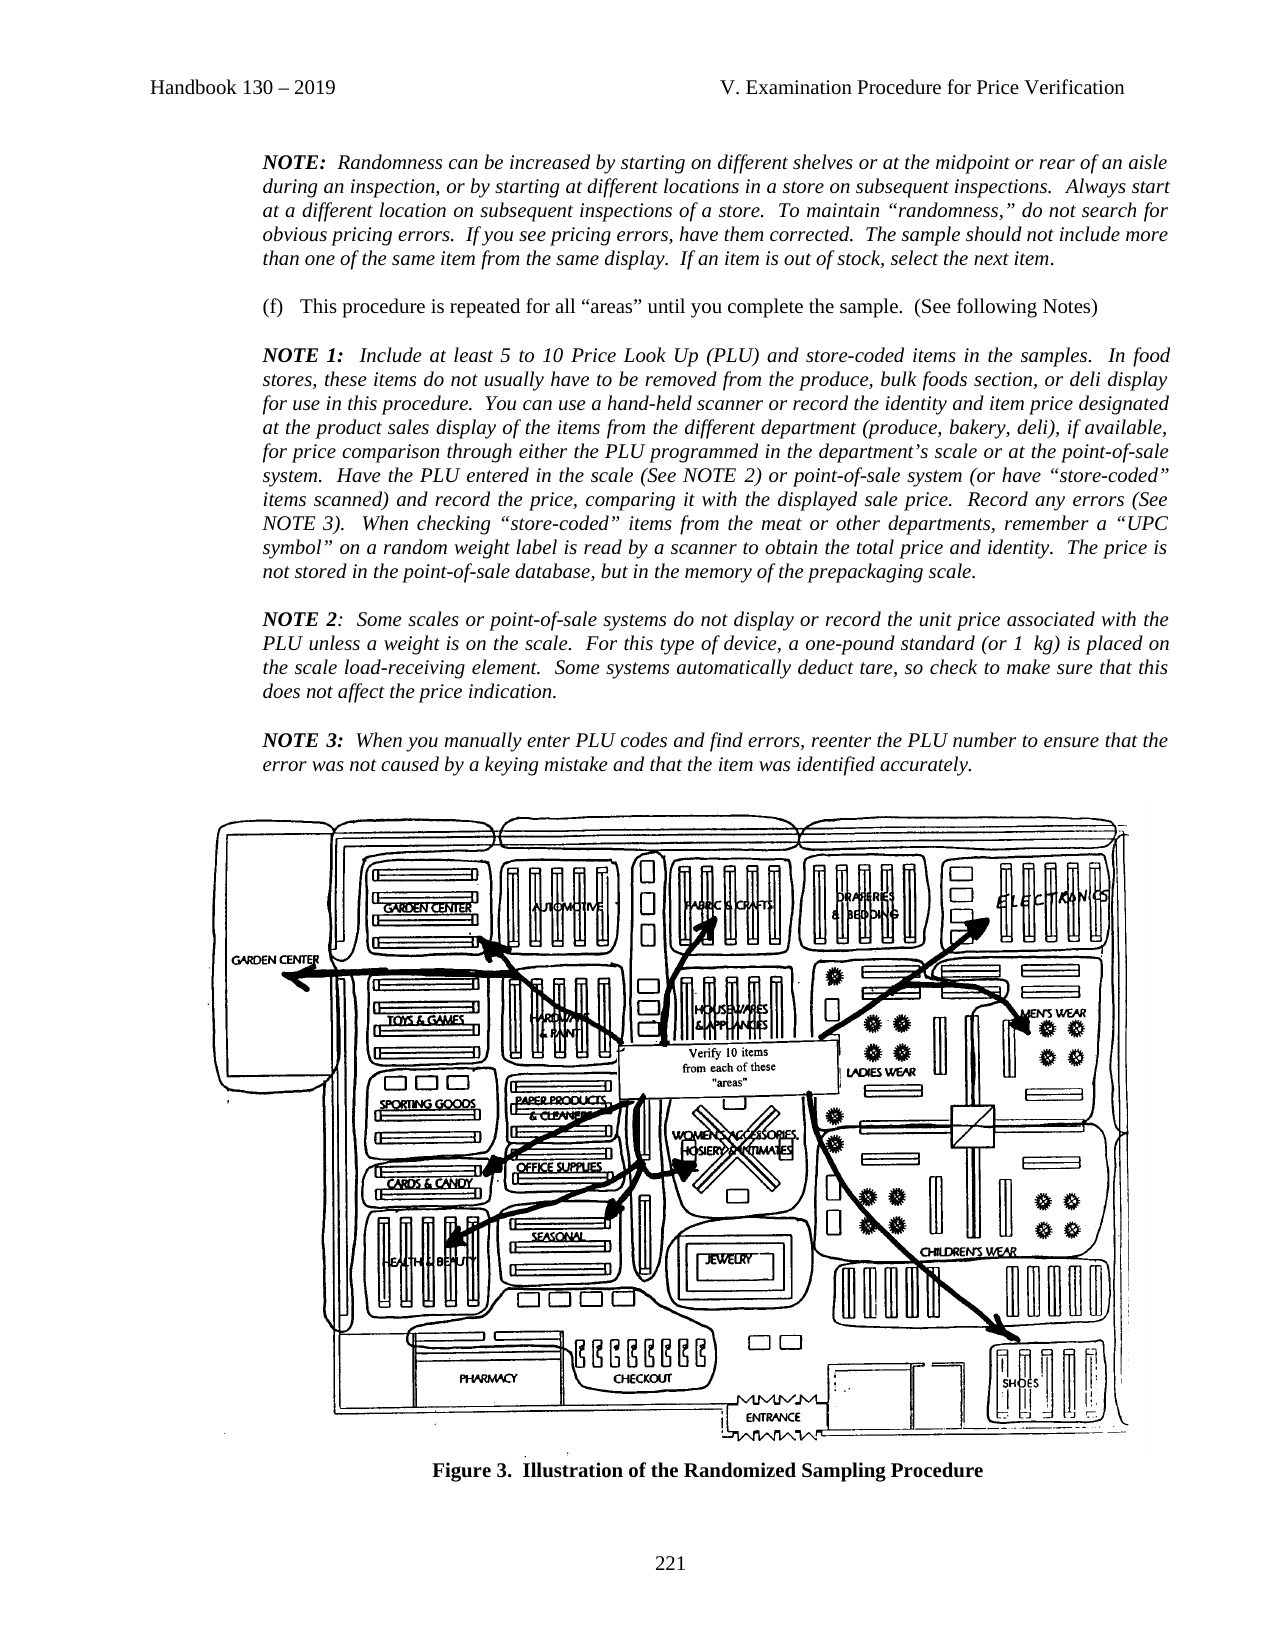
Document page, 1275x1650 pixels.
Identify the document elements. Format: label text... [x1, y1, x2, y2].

text NOTE 1: Include at least 5 to 10 Price Look Up (PLU) and store-coded items in the samples. In food stores, these items do not usually have to be removed from the produce, bulk foods section, or deli display for use in this procedure. You can use a hand-held scanner or record the identity and item price designated at the product sales display of the items from the different department (produce, bakery, deli), if available, for price comparison through either the PLU programmed in the department’s scale or at the point-of-sale system. Have the PLU entered in the scale (See NOTE 2) or point-of-sale system (or have “store-coded” items scanned) and record the price, comparing it with the displayed sale price. Record any errors (See NOTE 3). When checking “store-coded” items from the meat or other departments, remember a “UPC symbol” on a random weight label is read by a scanner to obtain the total price and identity. The price is not stored in the point-of-sale database, but in the memory of the prepackaging scale. [262, 342, 1172, 583]
picture [193, 799, 1148, 1458]
text Figure 3. Illustration of the Randomized Sampling Procedure [225, 1457, 1191, 1482]
text NOTE 3: When you manually enter PLU codes and find errors, reenter the PLU number to ensure that the error was not caused by a keying mistake and that the item was identified accurately. [262, 727, 1172, 776]
list This procedure is repeated for all “areas” until you complete the sample. (See following Notes) [262, 294, 1172, 318]
text NOTE 2: Some scales or point-of-sale systems do not display or record the unit price associated with the PLU unless a weight is on the scale. For this type of device, a one-pound standard (or 1 kg) is placed on the scale load-receiving element. Some systems automatically deduct tare, so check to make sure that this does not affect the price indication. [262, 607, 1172, 703]
text NOTE: Randomness can be increased by starting on different shelves or at the midpoint or rear of an aisle during an inspection, or by starting at different locations in a store on subsequent inspections. Always start at a different location on subsequent inspections of a store. To maintain “randomness,” do not search for obvious pricing errors. If you see pricing errors, have them corrected. The sample should not include more than one of the same item from the same display. If an item is out of stock, select the next item. [262, 150, 1172, 270]
